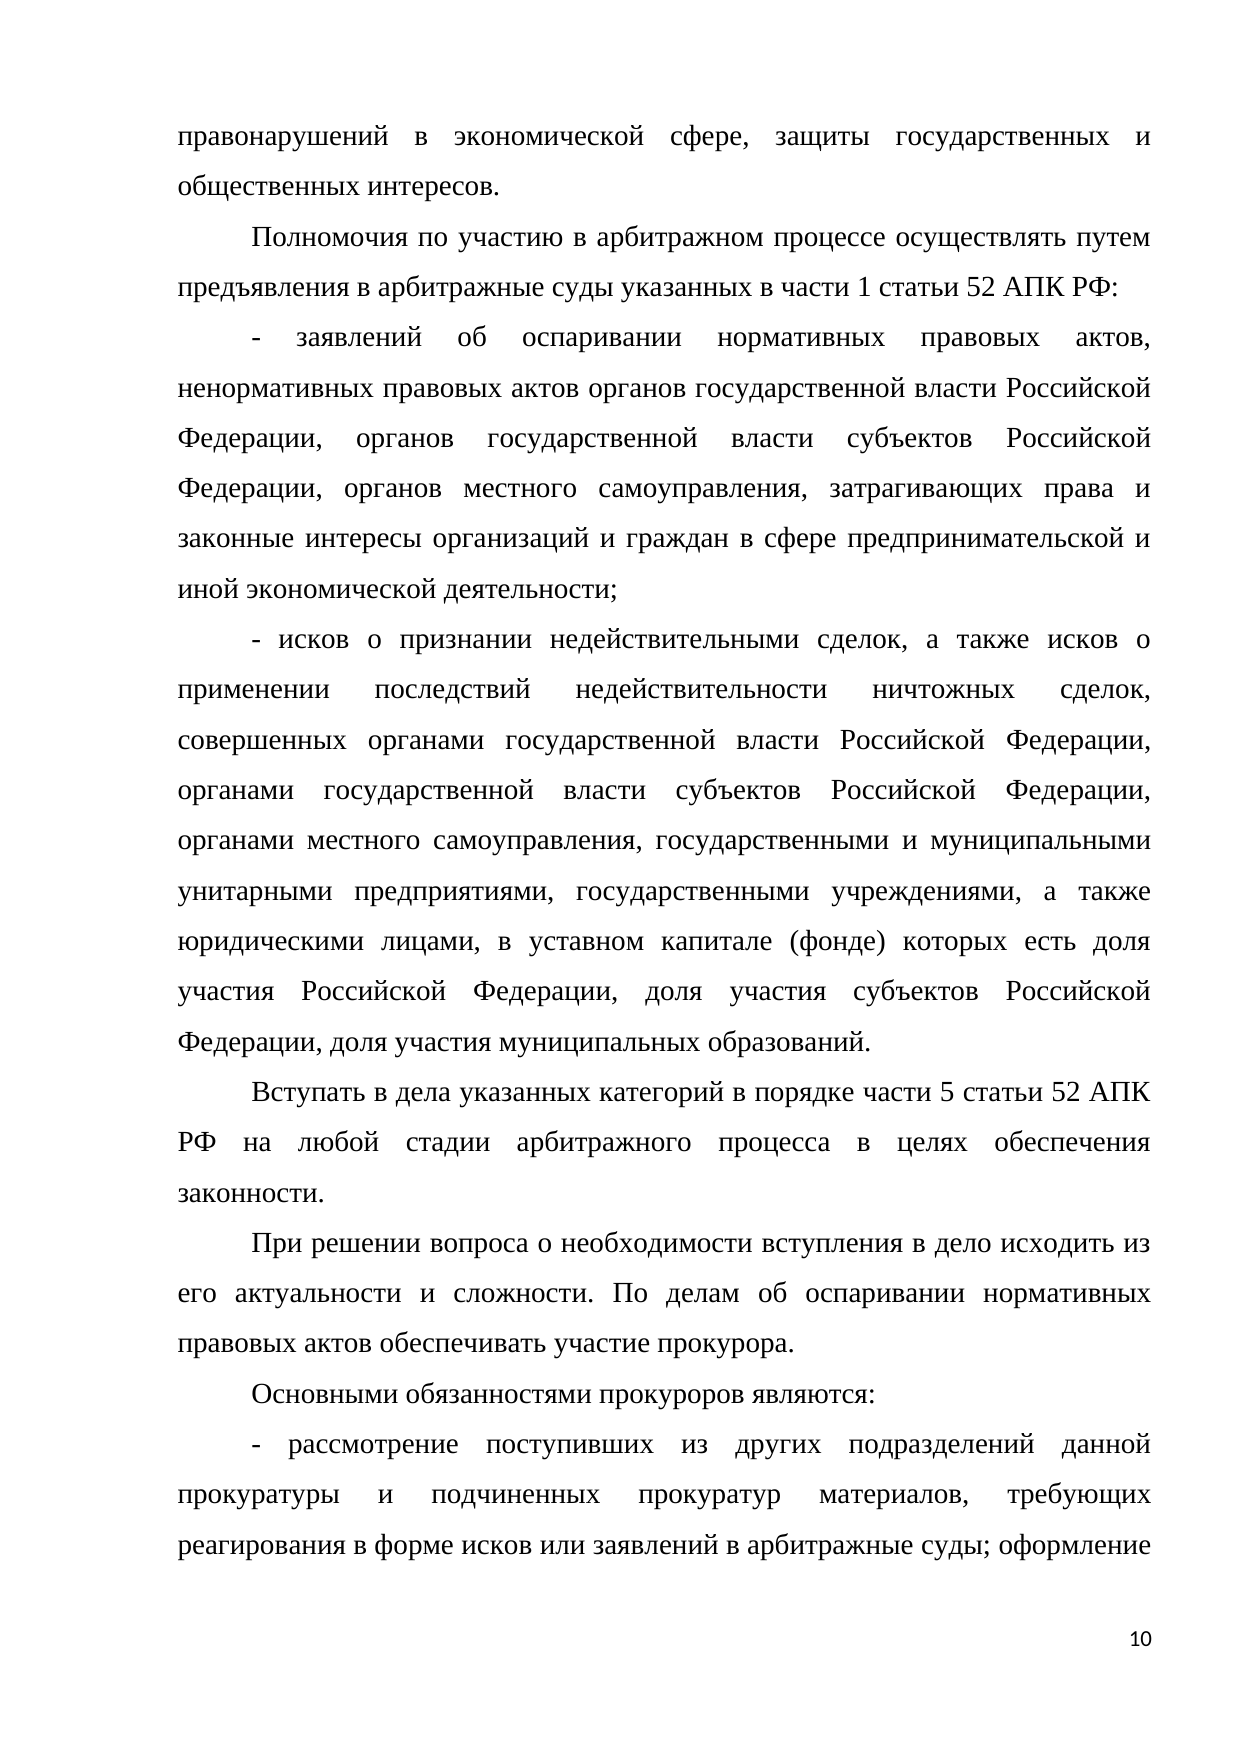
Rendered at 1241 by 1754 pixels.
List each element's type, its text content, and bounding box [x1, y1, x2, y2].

text - заявлений об оспаривании нормативных правовых актов, ненормативных правовых актов органов государственной власти Российской Федерации, органов государственной власти субъектов Российской Федерации, органов местного самоуправления, затрагивающих права и законные интересы организаций и граждан в сфере предпринимательской и иной экономической деятельности; [177, 319, 1152, 604]
text Основными обязанностями прокуроров являются: [177, 1376, 1152, 1409]
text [177, 118, 1152, 202]
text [177, 1426, 1152, 1560]
text Полномочия по участию в арбитражном процессе осуществлять путем предъявления в арбитражные суды указанных в части 1 статьи 52 АПК РФ: [177, 219, 1152, 303]
text - исков о признании недействительными сделок, а также исков о применении последствий недействительности ничтожных сделок, совершенных органами государственной власти Российской Федерации, органами государственной власти субъектов Российской Федерации, органами местного самоуправления, государственными и муниципальными унитарными предприятиями, государственными учреждениями, а также юридическими лицами, в уставном капитале (фонде) которых есть доля участия Российской Федерации, доля участия субъектов Российской Федерации, доля участия муниципальных образований. [177, 621, 1152, 1057]
text Вступать в дела указанных категорий в порядке части 5 статьи 52 АПК РФ на любой стадии арбитражного процесса в целях обеспечения законности. [177, 1074, 1152, 1208]
text При решении вопроса о необходимости вступления в дело исходить из его актуальности и сложности. По делам об оспаривании нормативных правовых актов обеспечивать участие прокурора. [177, 1225, 1152, 1359]
